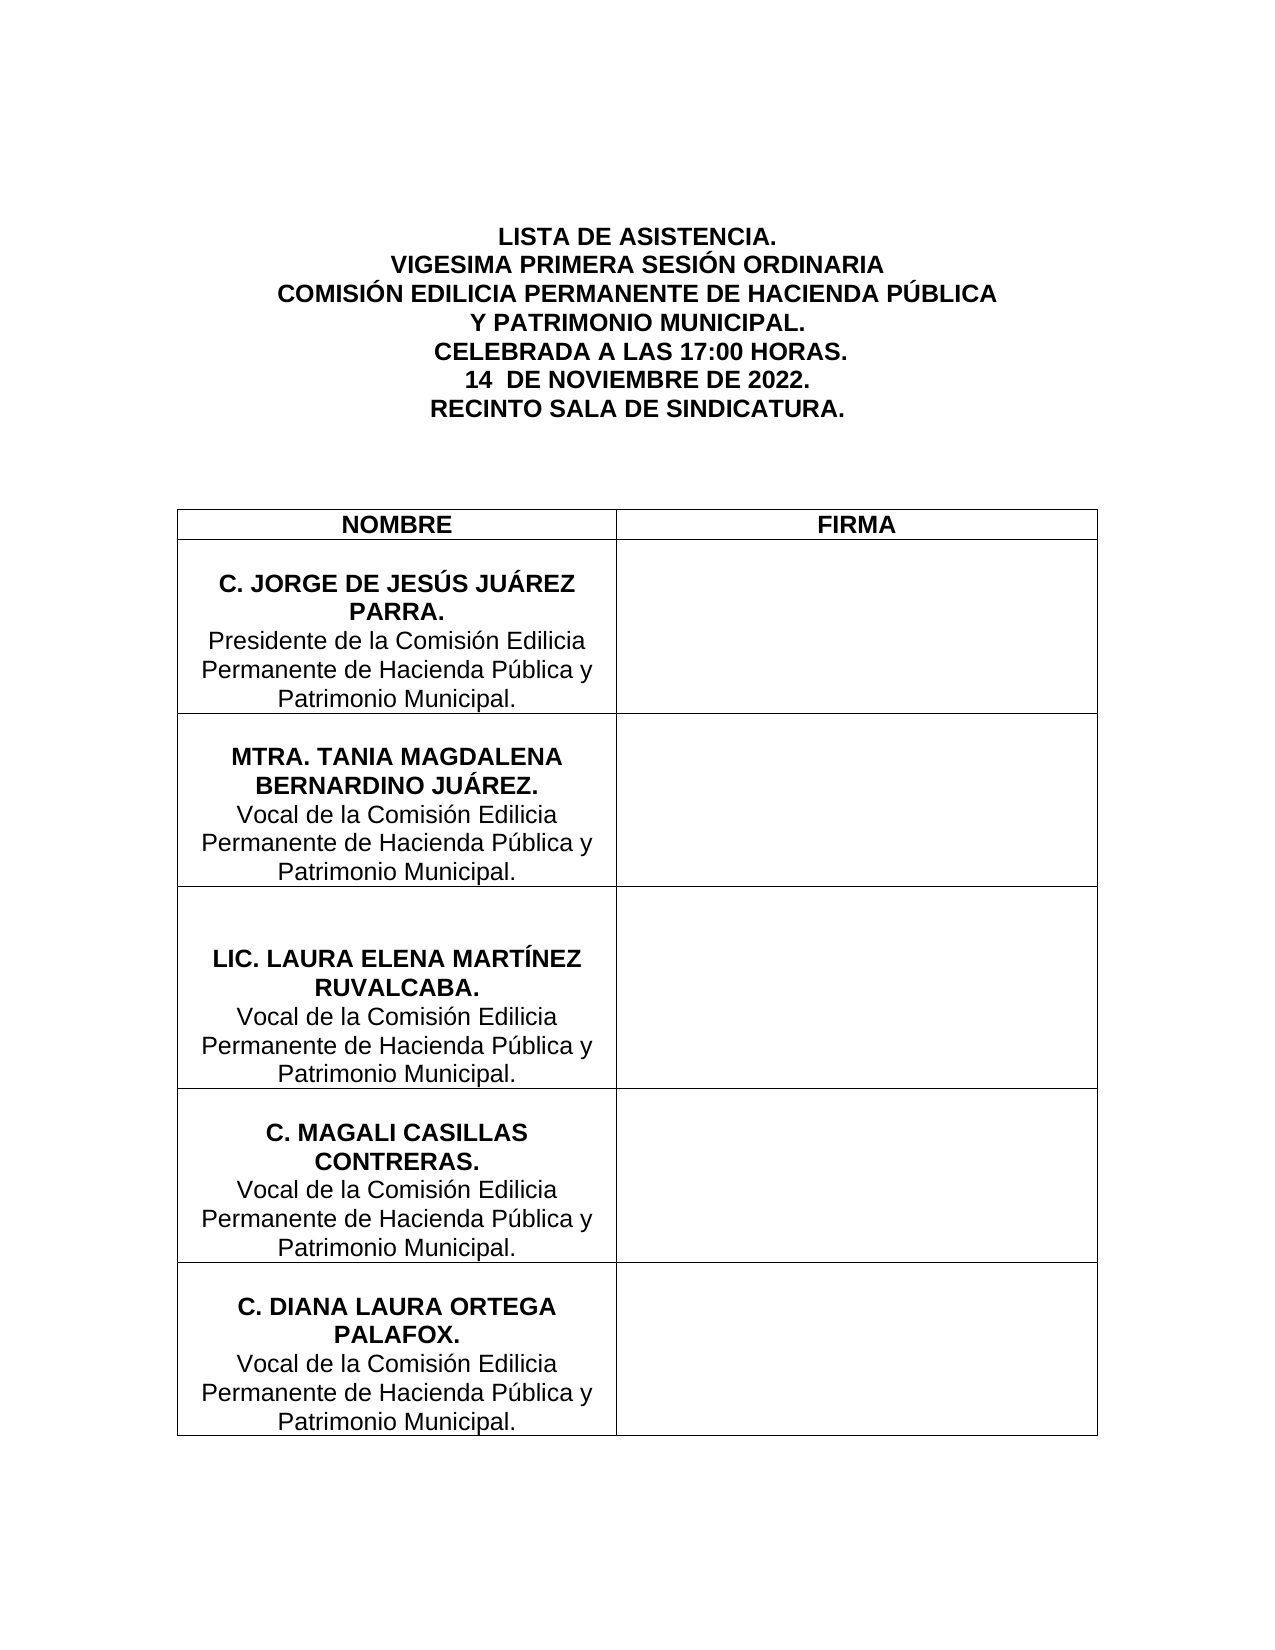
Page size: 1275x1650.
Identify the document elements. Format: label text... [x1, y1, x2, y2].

table_header NOMBRE [178, 510, 616, 539]
text Y PATRIMONIO MUNICIPAL. [177, 308, 1098, 337]
table_cell [617, 540, 1097, 712]
table_cell C. JORGE DE JESÚS JUÁREZ PARRA. Presidente de la Comisión Edilicia Permanente de Hacienda Pública y Patrimonio Municipal. [178, 540, 616, 712]
text VIGESIMA PRIMERA SESIÓN ORDINARIA [177, 250, 1098, 279]
text CELEBRADA A LAS 17:00 HORAS. [177, 337, 1098, 365]
table_header FIRMA [617, 510, 1097, 539]
table_cell [617, 1089, 1097, 1262]
text COMISIÓN EDILICIA PERMANENTE DE HACIENDA PÚBLICA [177, 279, 1098, 308]
table_cell LIC. LAURA ELENA MARTÍNEZ RUVALCABA. Vocal de la Comisión Edilicia Permanente de Hacienda Pública y Patrimonio Municipal. [178, 887, 616, 1088]
table_cell C. MAGALI CASILLAS CONTRERAS. Vocal de la Comisión Edilicia Permanente de Hacienda Pública y Patrimonio Municipal. [178, 1089, 616, 1262]
text LISTA DE ASISTENCIA. [177, 222, 1098, 250]
table_cell [617, 1263, 1097, 1435]
text 14 DE NOVIEMBRE DE 2022. [177, 365, 1098, 394]
table_cell [617, 714, 1097, 886]
table_cell C. DIANA LAURA ORTEGA PALAFOX. Vocal de la Comisión Edilicia Permanente de Hacienda Pública y Patrimonio Municipal. [178, 1263, 616, 1435]
table_cell MTRA. TANIA MAGDALENA BERNARDINO JUÁREZ. Vocal de la Comisión Edilicia Permanente de Hacienda Pública y Patrimonio Municipal. [178, 714, 616, 886]
table_cell [617, 887, 1097, 1088]
text RECINTO SALA DE SINDICATURA. [177, 394, 1098, 423]
